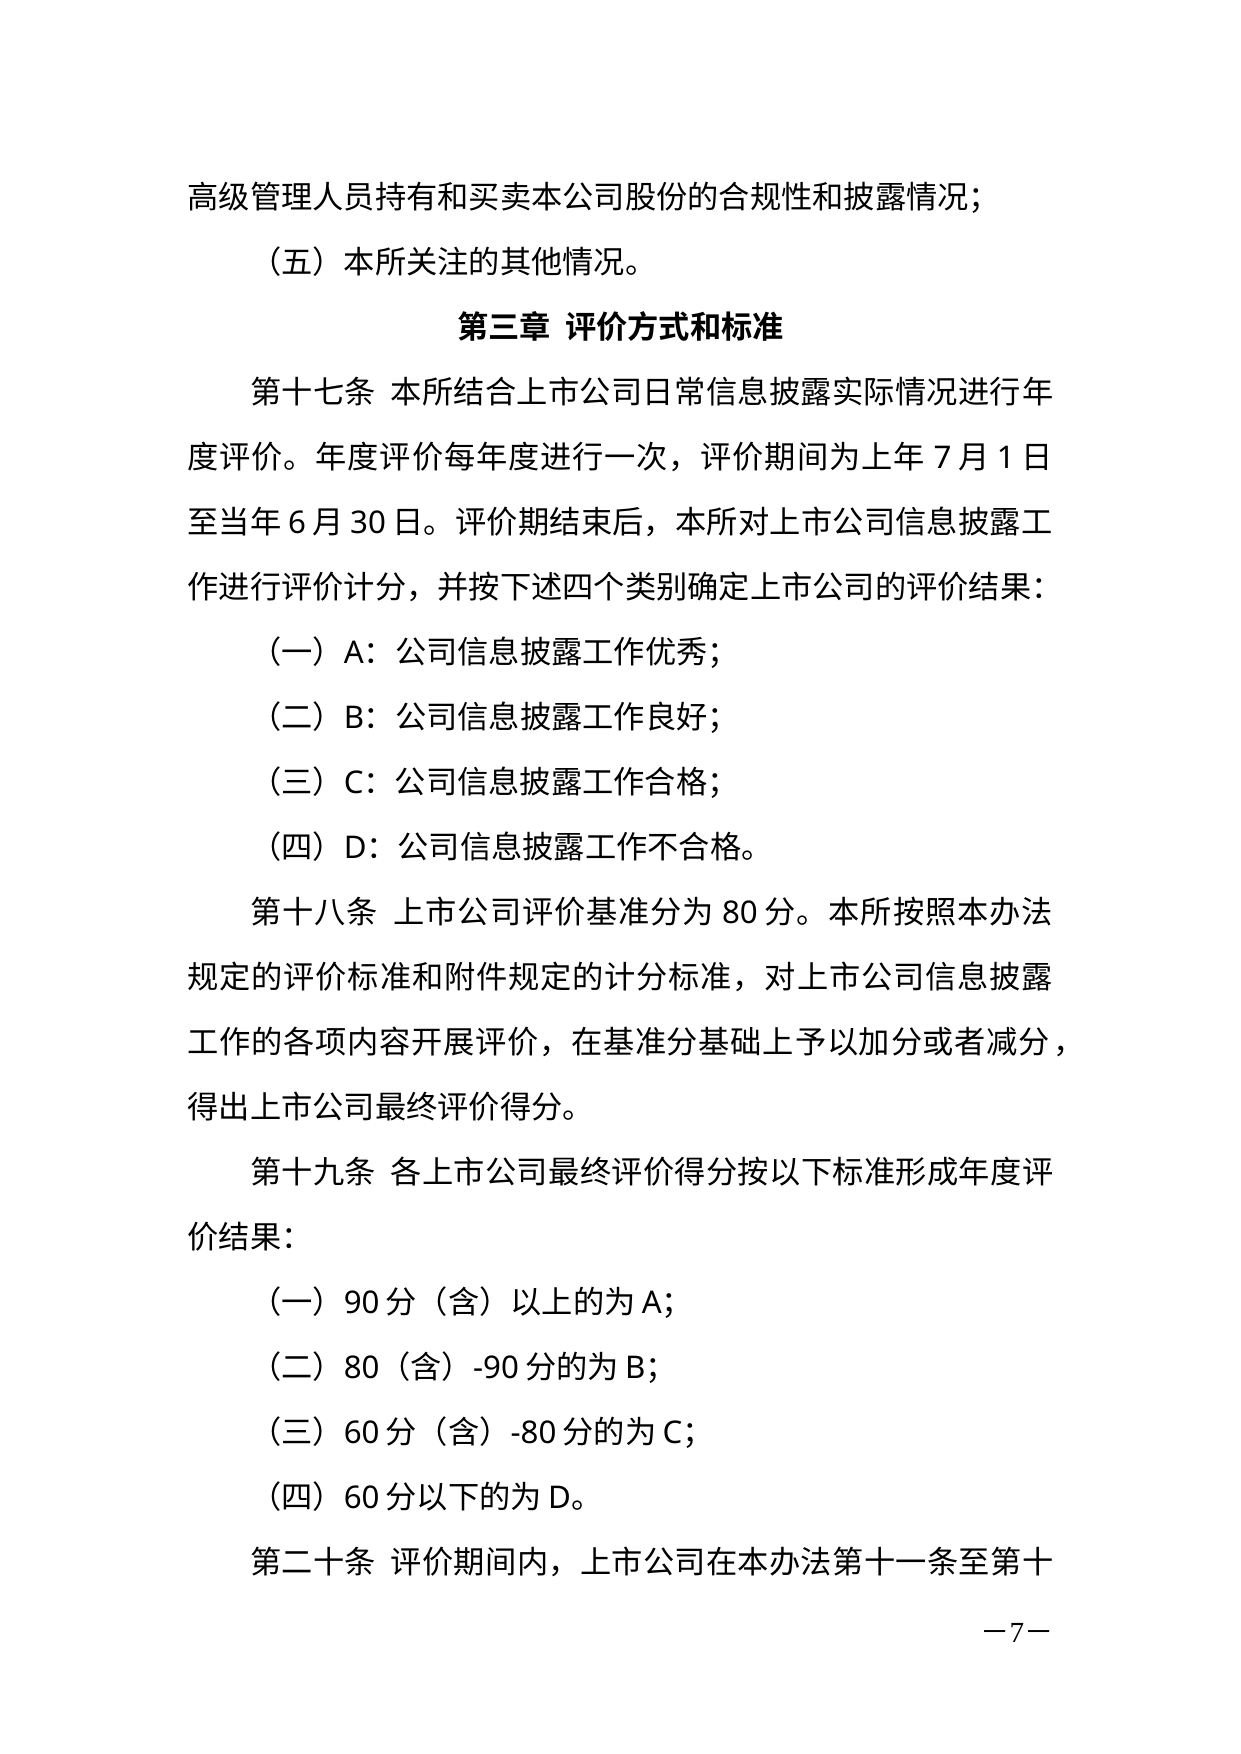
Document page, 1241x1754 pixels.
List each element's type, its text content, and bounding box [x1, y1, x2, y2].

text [187, 1527, 1053, 1592]
text （一）A：公司信息披露工作优秀； [187, 617, 1053, 682]
text 第十九条 各上市公司最终评价得分按以下标准形成年度评价结果： [187, 1137, 1053, 1267]
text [187, 162, 1053, 227]
text （三）60分（含）-80分的为C； [187, 1397, 1053, 1462]
text 第三章 评价方式和标准 [187, 292, 1053, 357]
text （四）D：公司信息披露工作不合格。 [187, 812, 1053, 877]
text （四）60分以下的为D。 [187, 1462, 1053, 1527]
text （三）C：公司信息披露工作合格； [187, 747, 1053, 812]
text 第十八条 上市公司评价基准分为80分。本所按照本办法规定的评价标准和附件规定的计分标准，对上市公司信息披露工作的各项内容开展评价，在基准分基础上予以加分或者减分，得出上市公司最终评价得分。 [187, 877, 1053, 1137]
text 第十七条 本所结合上市公司日常信息披露实际情况进行年度评价。年度评价每年度进行一次，评价期间为上年7月1日至当年6月30日。评价期结束后，本所对上市公司信息披露工作进行评价计分，并按下述四个类别确定上市公司的评价结果： [187, 357, 1053, 617]
text （二）80（含）-90分的为B； [187, 1332, 1053, 1397]
text （二）B：公司信息披露工作良好； [187, 682, 1053, 747]
text （五）本所关注的其他情况。 [187, 227, 1053, 292]
text （一）90分（含）以上的为A； [187, 1267, 1053, 1332]
